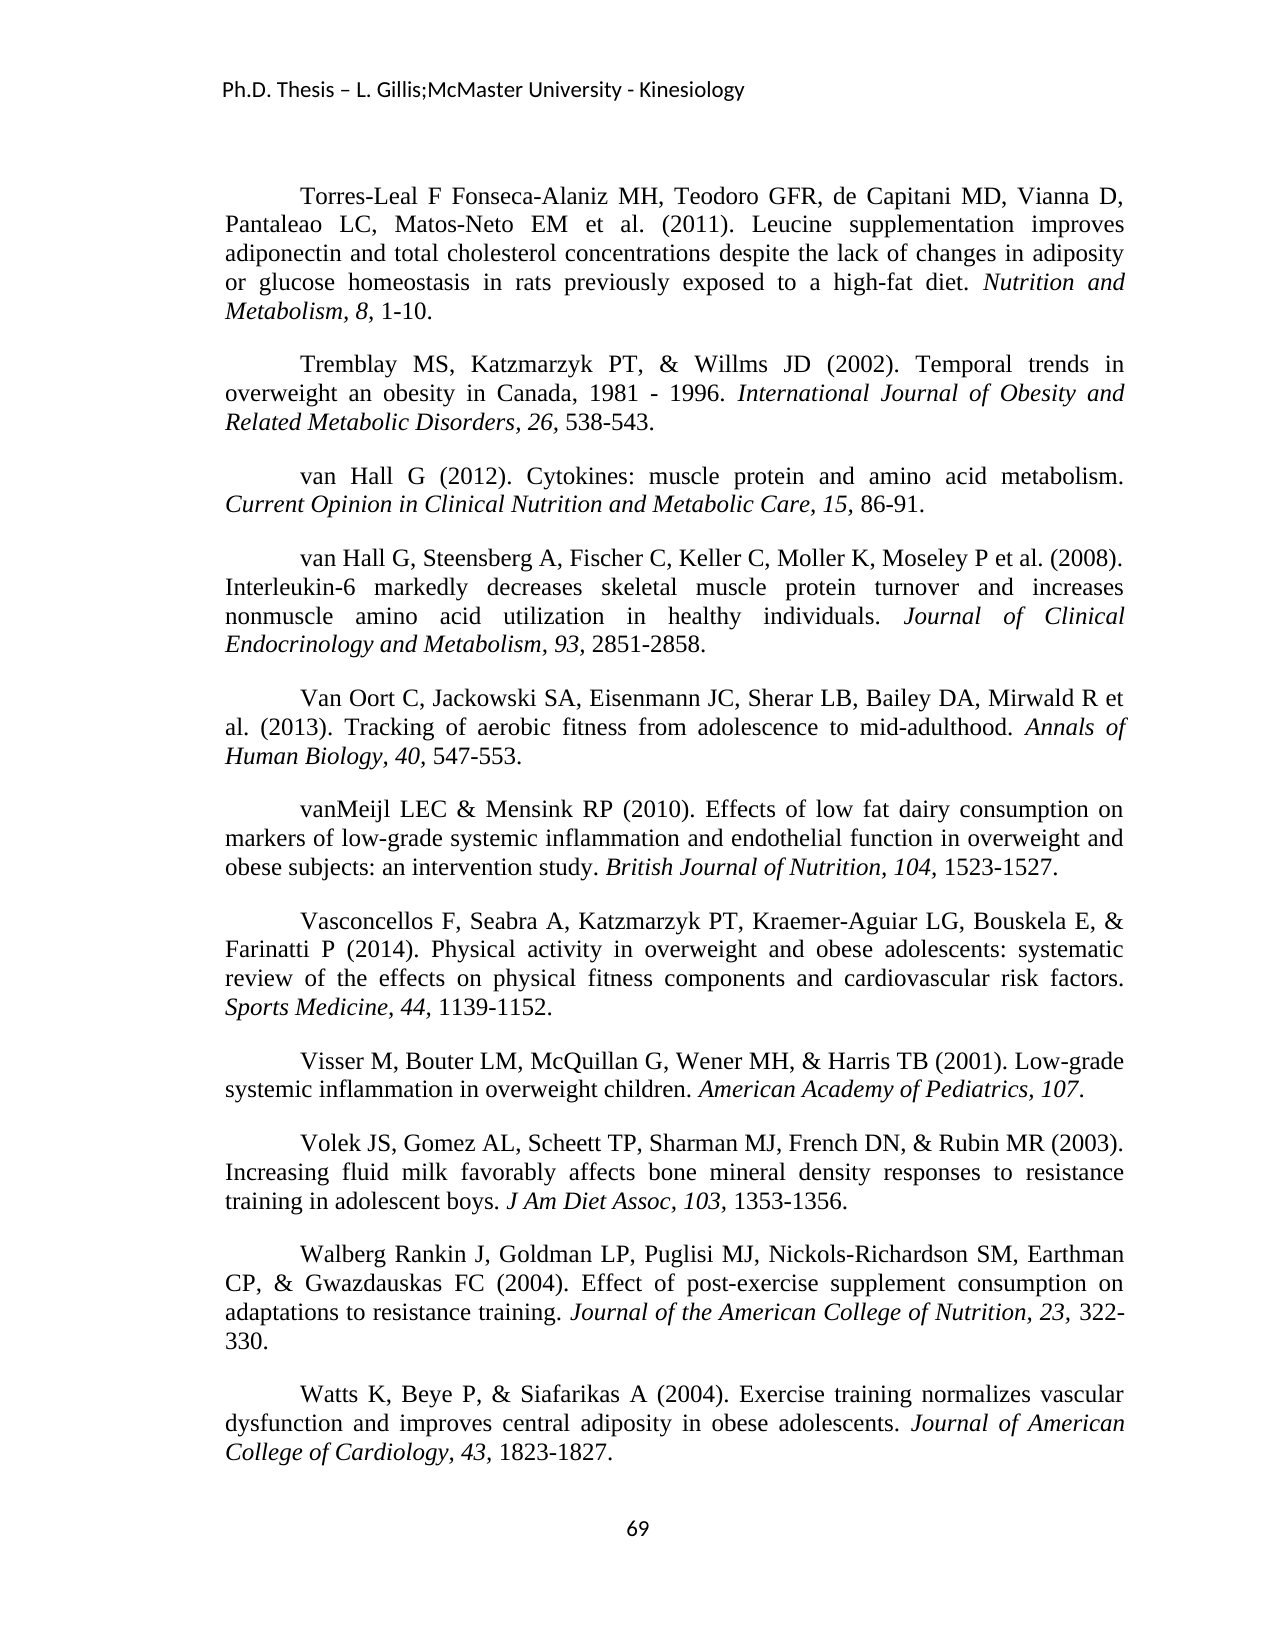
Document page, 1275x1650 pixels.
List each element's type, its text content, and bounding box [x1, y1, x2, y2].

text Volek JS, Gomez AL, Scheett TP, Sharman MJ, French DN, & Rubin MR (2003). Increasing fluid milk favorably affects bone mineral density responses to resistance training in adolescent boys. J Am Diet Assoc, 103, 1353-1356. [225, 1128, 1125, 1214]
text Vasconcellos F, Seabra A, Katzmarzyk PT, Kraemer-Aguiar LG, Bouskela E, & Farinatti P (2014). Physical activity in overweight and obese adolescents: systematic review of the effects on physical fitness components and cardiovascular risk factors. Sports Medicine, 44, 1139-1152. [225, 906, 1125, 1021]
text van Hall G (2012). Cytokines: muscle protein and amino acid metabolism. Current Opinion in Clinical Nutrition and Metabolic Care, 15, 86-91. [225, 461, 1125, 518]
text vanMeijl LEC & Mensink RP (2010). Effects of low fat dairy consumption on markers of low-grade systemic inflammation and endothelial function in overweight and obese subjects: an intervention study. British Journal of Nutrition, 104, 1523-1527. [225, 794, 1125, 881]
text van Hall G, Steensberg A, Fischer C, Keller C, Moller K, Moseley P et al. (2008). Interleukin-6 markedly decreases skeletal muscle protein turnover and increases nonmuscle amino acid utilization in healthy individuals. Journal of Clinical Endocrinology and Metabolism, 93, 2851-2858. [225, 543, 1125, 658]
text Watts K, Beye P, & Siafarikas A (2004). Exercise training normalizes vascular dysfunction and improves central adiposity in obese adolescents. Journal of American College of Cardiology, 43, 1823-1827. [225, 1379, 1125, 1466]
text Torres-Leal F Fonseca-Alaniz MH, Teodoro GFR, de Capitani MD, Vianna D, Pantaleao LC, Matos-Neto EM et al. (2011). Leucine supplementation improves adiponectin and total cholesterol concentrations despite the lack of changes in adiposity or glucose homeostasis in rats previously exposed to a high-fat diet. Nutrition and Metabolism, 8, 1-10. [225, 181, 1125, 324]
text Tremblay MS, Katzmarzyk PT, & Willms JD (2002). Temporal trends in overweight an obesity in Canada, 1981 - 1996. International Journal of Obesity and Related Metabolic Disorders, 26, 538-543. [225, 349, 1125, 436]
text Visser M, Bouter LM, McQuillan G, Wener MH, & Harris TB (2001). Low-grade systemic inflammation in overweight children. American Academy of Pediatrics, 107. [225, 1046, 1125, 1103]
text Van Oort C, Jackowski SA, Eisenmann JC, Sherar LB, Bailey DA, Mirwald R et al. (2013). Tracking of aerobic fitness from adolescence to mid-adulthood. Annals of Human Biology, 40, 547-553. [225, 683, 1125, 769]
text Walberg Rankin J, Goldman LP, Puglisi MJ, Nickols-Richardson SM, Earthman CP, & Gwazdauskas FC (2004). Effect of post-exercise supplement consumption on adaptations to resistance training. Journal of the American College of Nutrition, 23, 322-330. [225, 1239, 1125, 1354]
